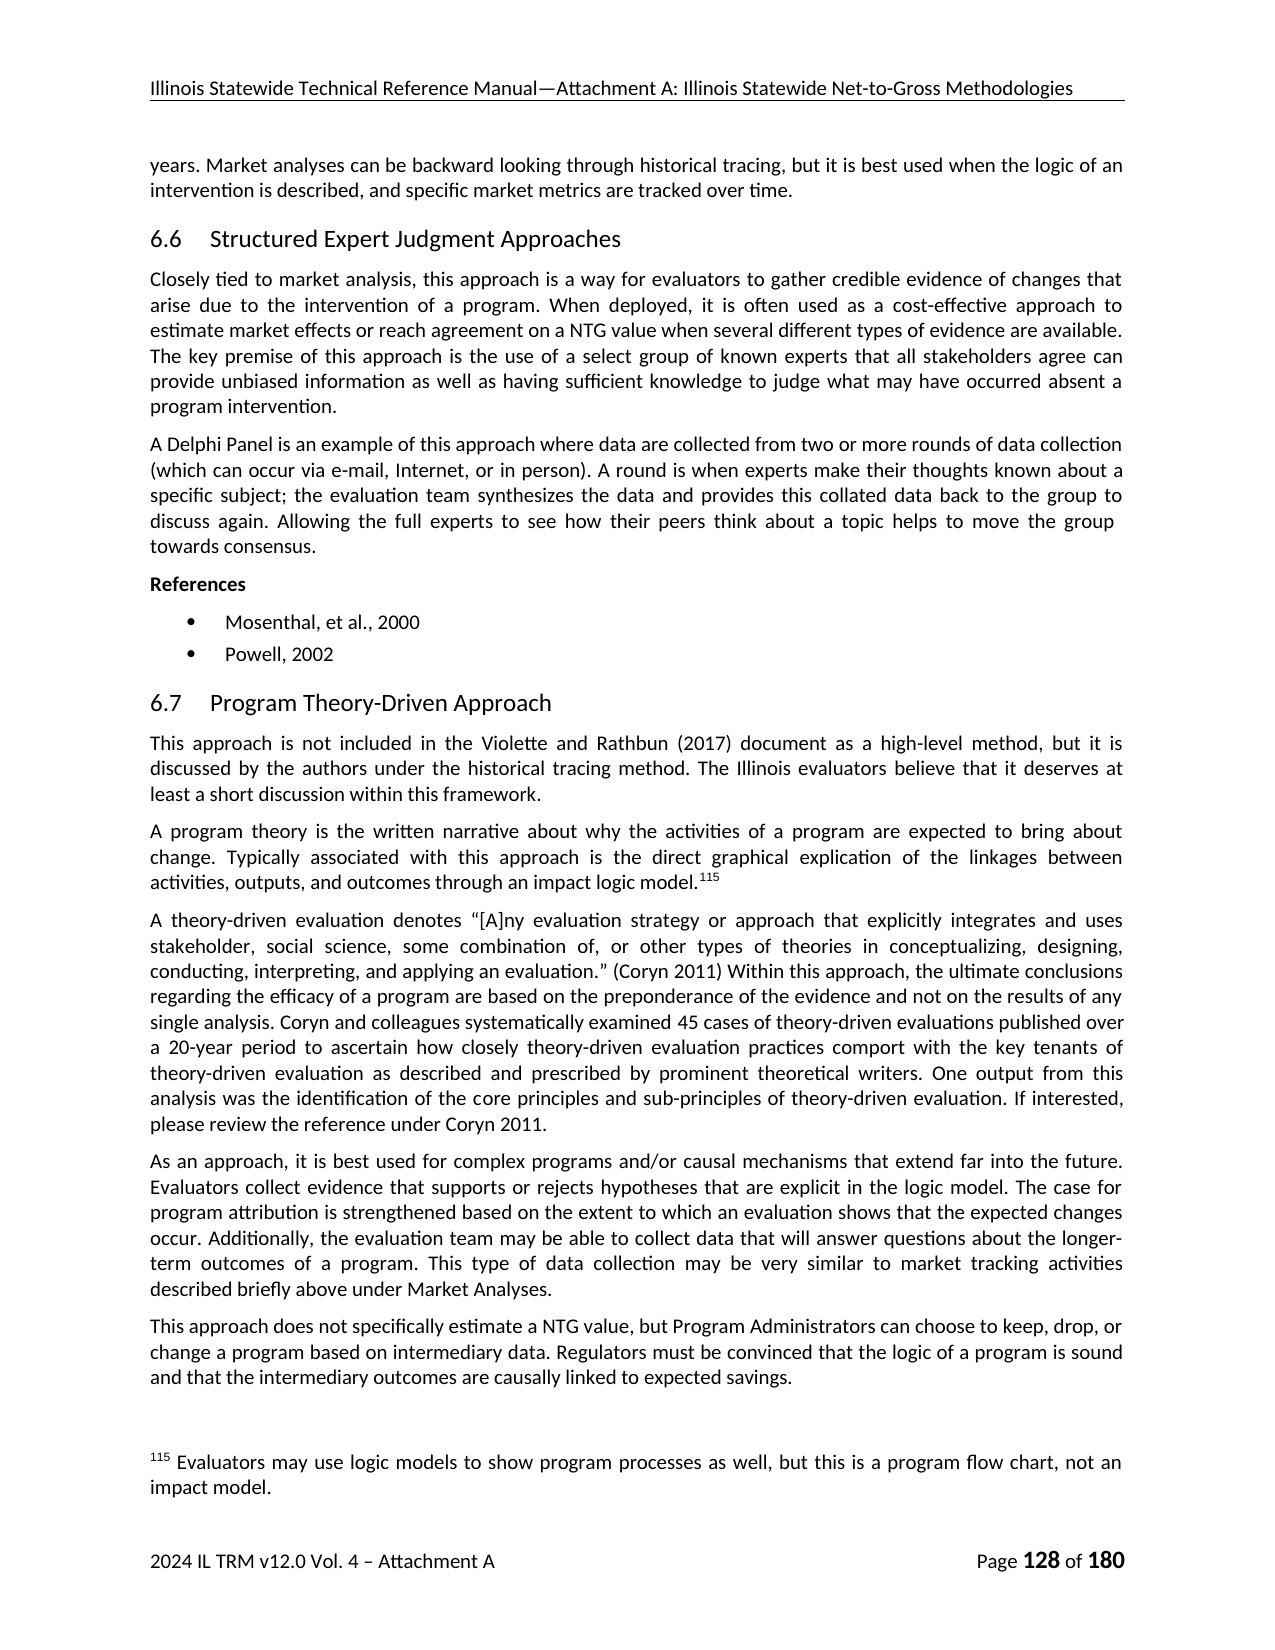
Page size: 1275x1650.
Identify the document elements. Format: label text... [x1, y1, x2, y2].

list Mosenthal, et al., 2000 [187, 609, 1125, 634]
list Program Theory-Driven Approach [150, 687, 1125, 717]
text A Delphi Panel is an example of this approach where data are collected from two or more rounds of data collection (which can occur via e-mail, Internet, or in person). A round is when experts make their thoughts known about a specific subject; the evaluation team synthesizes the data and provides this collated data back to the group to discuss again. Allowing the full experts to see how their peers think about a topic helps to move the group towards consensus. [150, 432, 1125, 559]
text Closely tied to market analysis, this approach is a way for evaluators to gather credible evidence of changes that arise due to the intervention of a program. When deployed, it is often used as a cost-effective approach to estimate market effects or reach agreement on a NTG value when several different types of evidence are available. The key premise of this approach is the use of a select group of known experts that all stakeholders agree can provide unbiased information as well as having sufficient knowledge to judge what may have occurred absent a program intervention. [150, 267, 1125, 419]
text As an approach, it is best used for complex programs and/or causal mechanisms that extend far into the future. Evaluators collect evidence that supports or rejects hypotheses that are explicit in the logic model. The case for program attribution is strengthened based on the extent to which an evaluation shows that the expected changes occur. Additionally, the evaluation team may be able to collect data that will answer questions about the longer-term outcomes of a program. This type of data collection may be very similar to market tracking activities described briefly above under Market Analyses. [150, 1149, 1125, 1301]
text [150, 152, 1125, 203]
text This approach is not included in the Violette and Rathbun (2017) document as a high-level method, but it is discussed by the authors under the historical tracing method. The Illinois evaluators believe that it deserves at least a short discussion within this framework. [150, 730, 1125, 806]
text This approach does not specifically estimate a NTG value, but Program Administrators can choose to keep, drop, or change a program based on intermediary data. Regulators must be convinced that the logic of a program is sound and that the intermediary outcomes are causally linked to expected savings. [150, 1314, 1125, 1390]
list Structured Expert Judgment Approaches [150, 223, 1125, 254]
text A program theory is the written narrative about why the activities of a program are expected to bring about change. Typically associated with this approach is the direct graphical explication of the linkages between activities, outputs, and outcomes through an impact logic model. [150, 819, 1125, 895]
text A theory-driven evaluation denotes “[A]ny evaluation strategy or approach that explicitly integrates and uses stakeholder, social science, some combination of, or other types of theories in conceptualizing, designing, conducting, interpreting, and applying an evaluation.” (Coryn 2011) Within this approach, the ultimate conclusions regarding the efficacy of a program are based on the preponderance of the evidence and not on the results of any single analysis. Coryn and colleagues systematically examined 45 cases of theory-driven evaluations published over a 20-year period to ascertain how closely theory-driven evaluation practices comport with the key tenants of theory-driven evaluation as described and prescribed by prominent theoretical writers. One output from this analysis was the identification of the core principles and sub-principles of theory-driven evaluation. If interested, please review the reference under Coryn 2011. [150, 907, 1125, 1136]
list Powell, 2002 [187, 641, 1125, 666]
text References [150, 571, 1125, 597]
